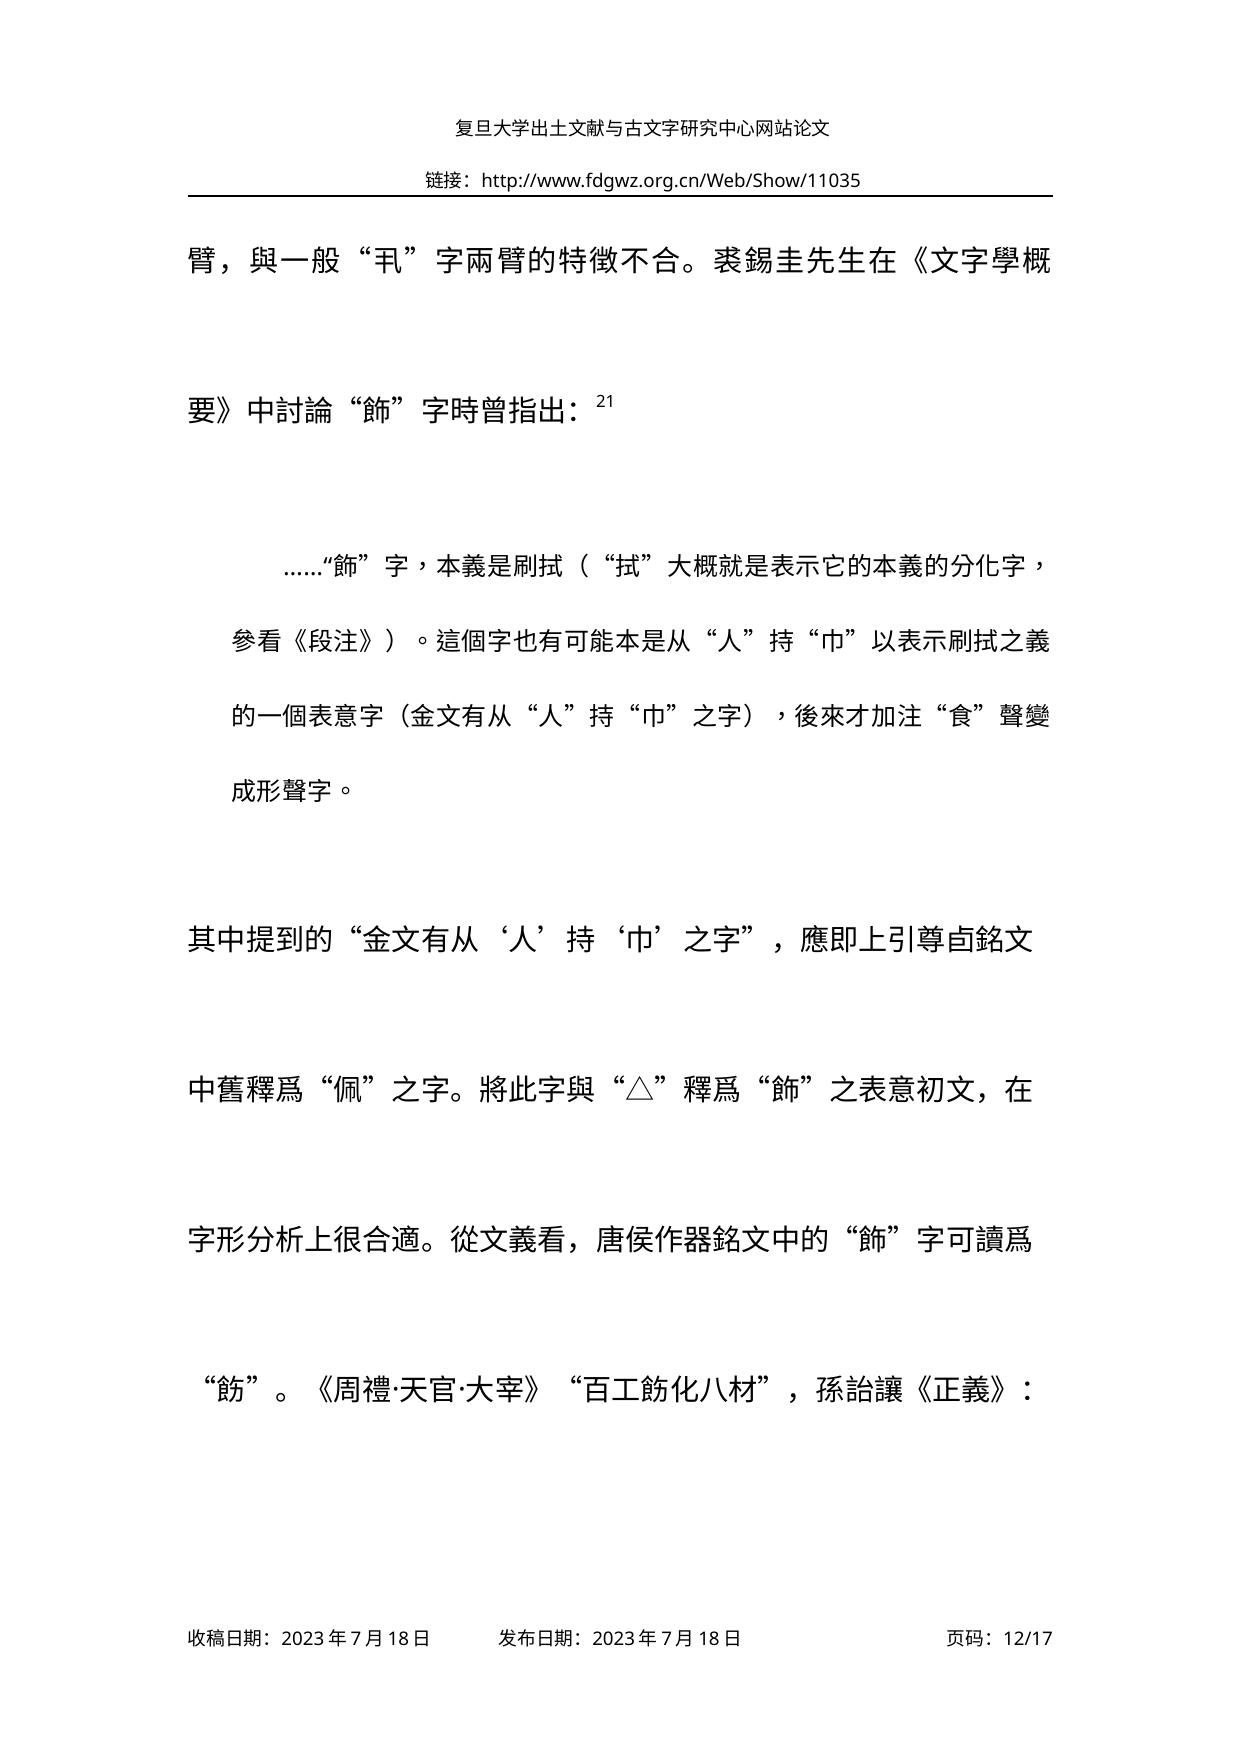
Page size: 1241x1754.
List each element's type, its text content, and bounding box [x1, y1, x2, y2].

text ……“飾”字，本義是刷拭（“拭”大概就是表示它的本義的分化字，參看《段注》）。這個字也有可能本是从“人”持“巾”以表示刷拭之義的一個表意字（金文有从“人”持“巾”之字），後來才加注“食”聲變成形聲字。 [231, 545, 1053, 808]
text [187, 222, 1053, 447]
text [187, 900, 1053, 1425]
